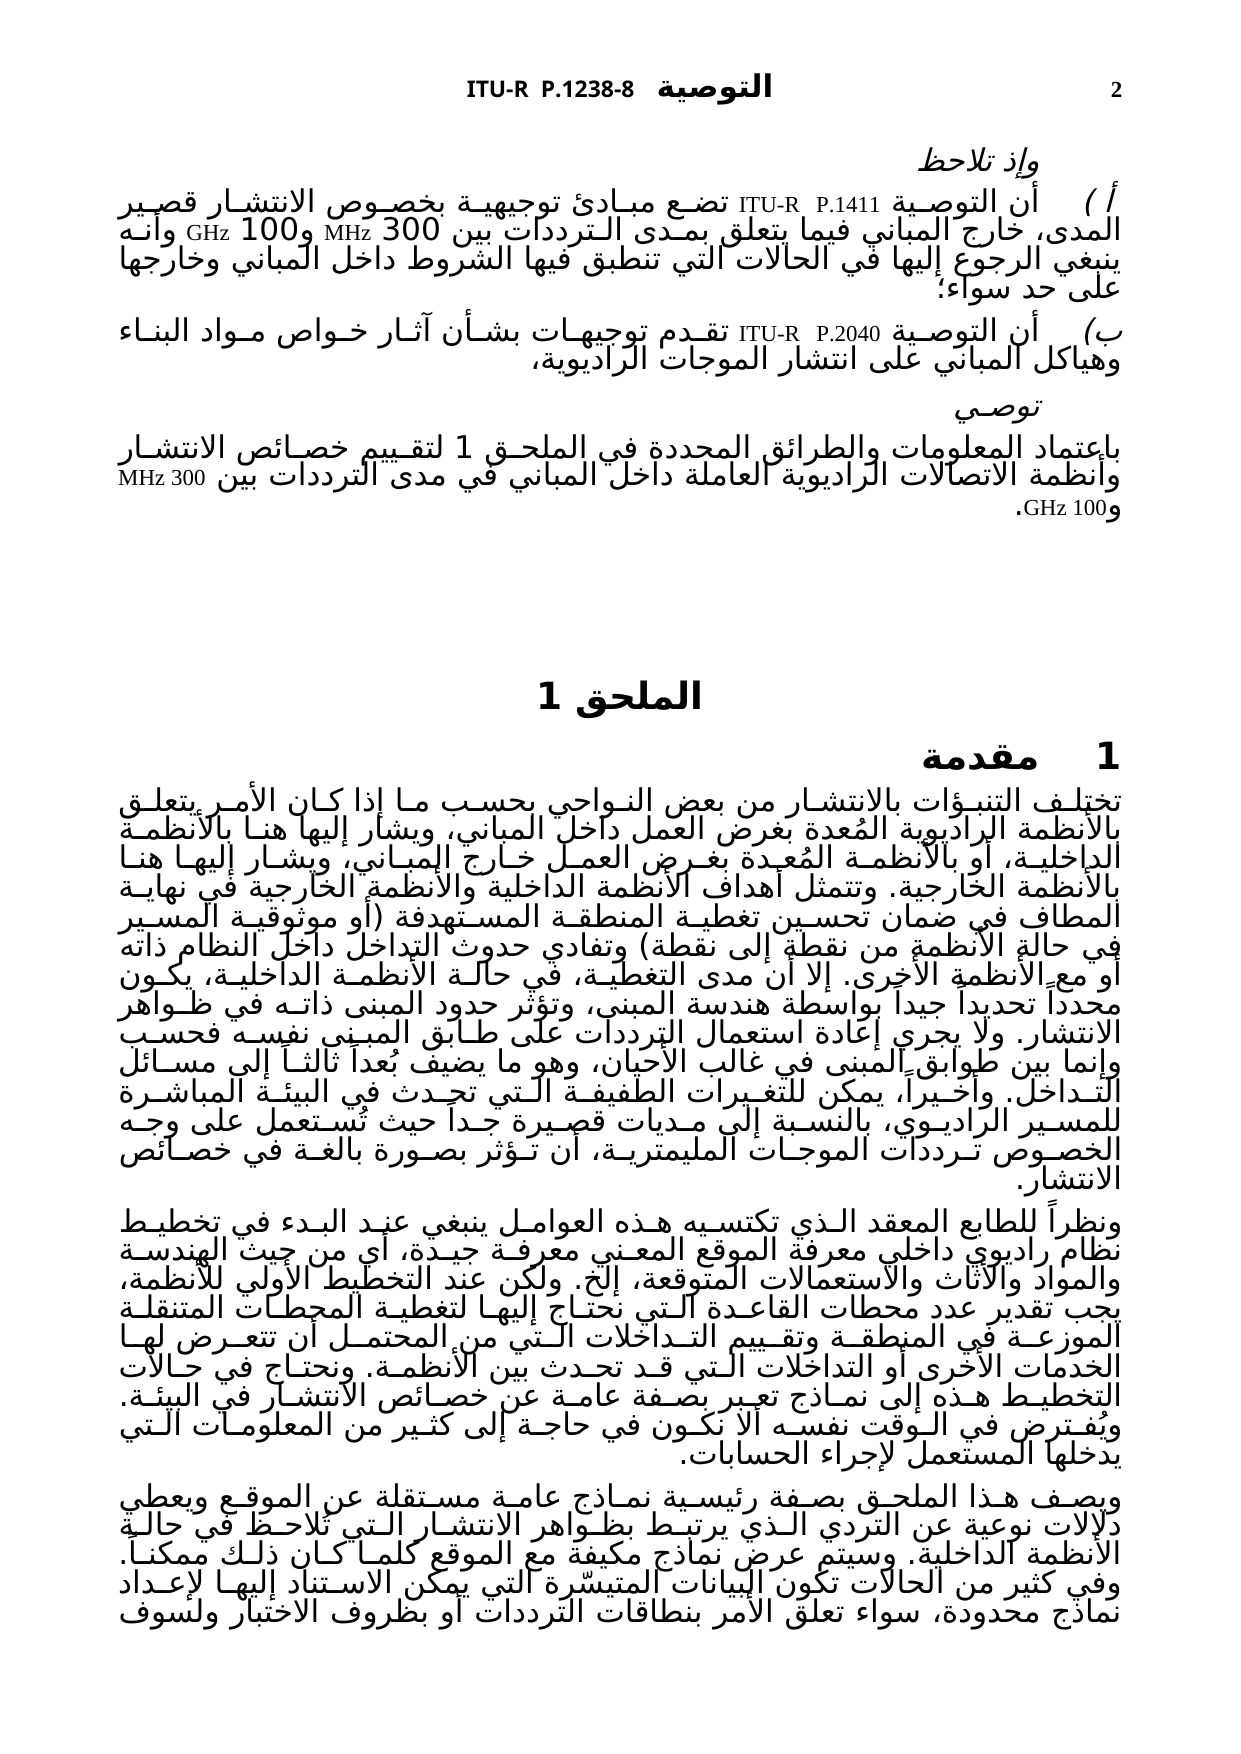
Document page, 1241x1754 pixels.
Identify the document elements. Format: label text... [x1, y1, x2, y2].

text أ ) أن التوصية ITU-R P.1411 تضع مبادئ توجيهية بخصوص الانتشار قصير المدى، خارج المباني فيما يتعلق بمدى الترددات بين 300 MHz و100 GHz وأنه ينبغي الرجوع إليها في الحالات التي تنطبق فيها الشروط داخل المباني وخارجها على حد سواء؛ [118, 189, 1122, 306]
text الملحق 1 [118, 681, 640, 716]
text باعتماد المعلومات والطرائق المحددة في الملحق 1 لتقييم خصائص الانتشار وأنظمة الاتصالات الراديوية العاملة داخل المباني في مدى الترددات بين MHz 300 وGHz 100. [118, 435, 1122, 522]
text توصـي [118, 393, 1039, 422]
text ونظراً للطابع المعقد الذي تكتسيه هذه العوامل ينبغي عند البدء في تخطيط نظام راديوي داخلي معرفة الموقع المعني معرفة جيدة، أي من حيث الهندسة والمواد والأثاث والاستعمالات المتوقعة، إلخ. ولكن عند التخطيط الأولي للأنظمة، يجب تقدير عدد محطات القاعدة التي نحتاج إليها لتغطية المحطات المتنقلة الموزعة في المنطقة وتقييم التداخلات التي من المحتمل أن تتعرض لها الخدمات الأخرى أو التداخلات التي قد تحدث بين الأنظمة. ونحتاج في حالات التخطيط هذه إلى نماذج تعبر بصفة عامة عن خصائص الانتشار في البيئة. ويُفترض في الوقت نفسه ألا نكون في حاجة إلى كثير من المعلومات التي يدخلها المستعمل لإجراء الحسابات. [118, 1209, 1122, 1472]
text تختلف التنبؤات بالانتشار من بعض النواحي بحسب ما إذا كان الأمر يتعلق بالأنظمة الراديوية المُعدة بغرض العمل داخل المباني، ويشار إليها هنا بالأنظمة الداخلية، أو بالأنظمة المُعدة بغرض العمل خارج المباني، ويشار إليها هنا بالأنظمة الخارجية. وتتمثل أهداف الأنظمة الداخلية والأنظمة الخارجية في نهاية المطاف في ضمان تحسين تغطية المنطقة المستهدفة (أو موثوقية المسير في حالة الأنظمة من نقطة إلى نقطة) وتفادي حدوث التداخل داخل النظام ذاته أو مع الأنظمة الأخرى. إلا أن مدى التغطية، في حالة الأنظمة الداخلية، يكون محدداً تحديداً جيداً بواسطة هندسة المبنى، وتؤثر حدود المبنى ذاته في ظواهر الانتشار. ولا يجري إعادة استعمال الترددات على طابق المبنى نفسه فحسب وإنما بين طوابق المبنى في غالب الأحيان، وهو ما يضيف بُعداً ثالثاً إلى مسائل التداخل. وأخيراً، يمكن للتغيرات الطفيفة التي تحدث في البيئة المباشرة للمسير الراديوي، بالنسبة إلى مديات قصيرة جداً حيث تُستعمل على وجه الخصوص ترددات الموجات المليمترية، أن تؤثر بصورة بالغة في خصائص الانتشار. [118, 789, 1122, 1197]
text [118, 1484, 1122, 1630]
text وإذ تلاحظ [118, 148, 1039, 177]
subtitle 1 مقدمة [118, 741, 1122, 776]
text ب) أن التوصية ITU-R P.2040 تقدم توجيهات بشأن آثار خواص مواد البناء وهياكل المباني على انتشار الموجات الراديوية، [118, 318, 1122, 377]
text الملحق 1 [601, 681, 1122, 716]
